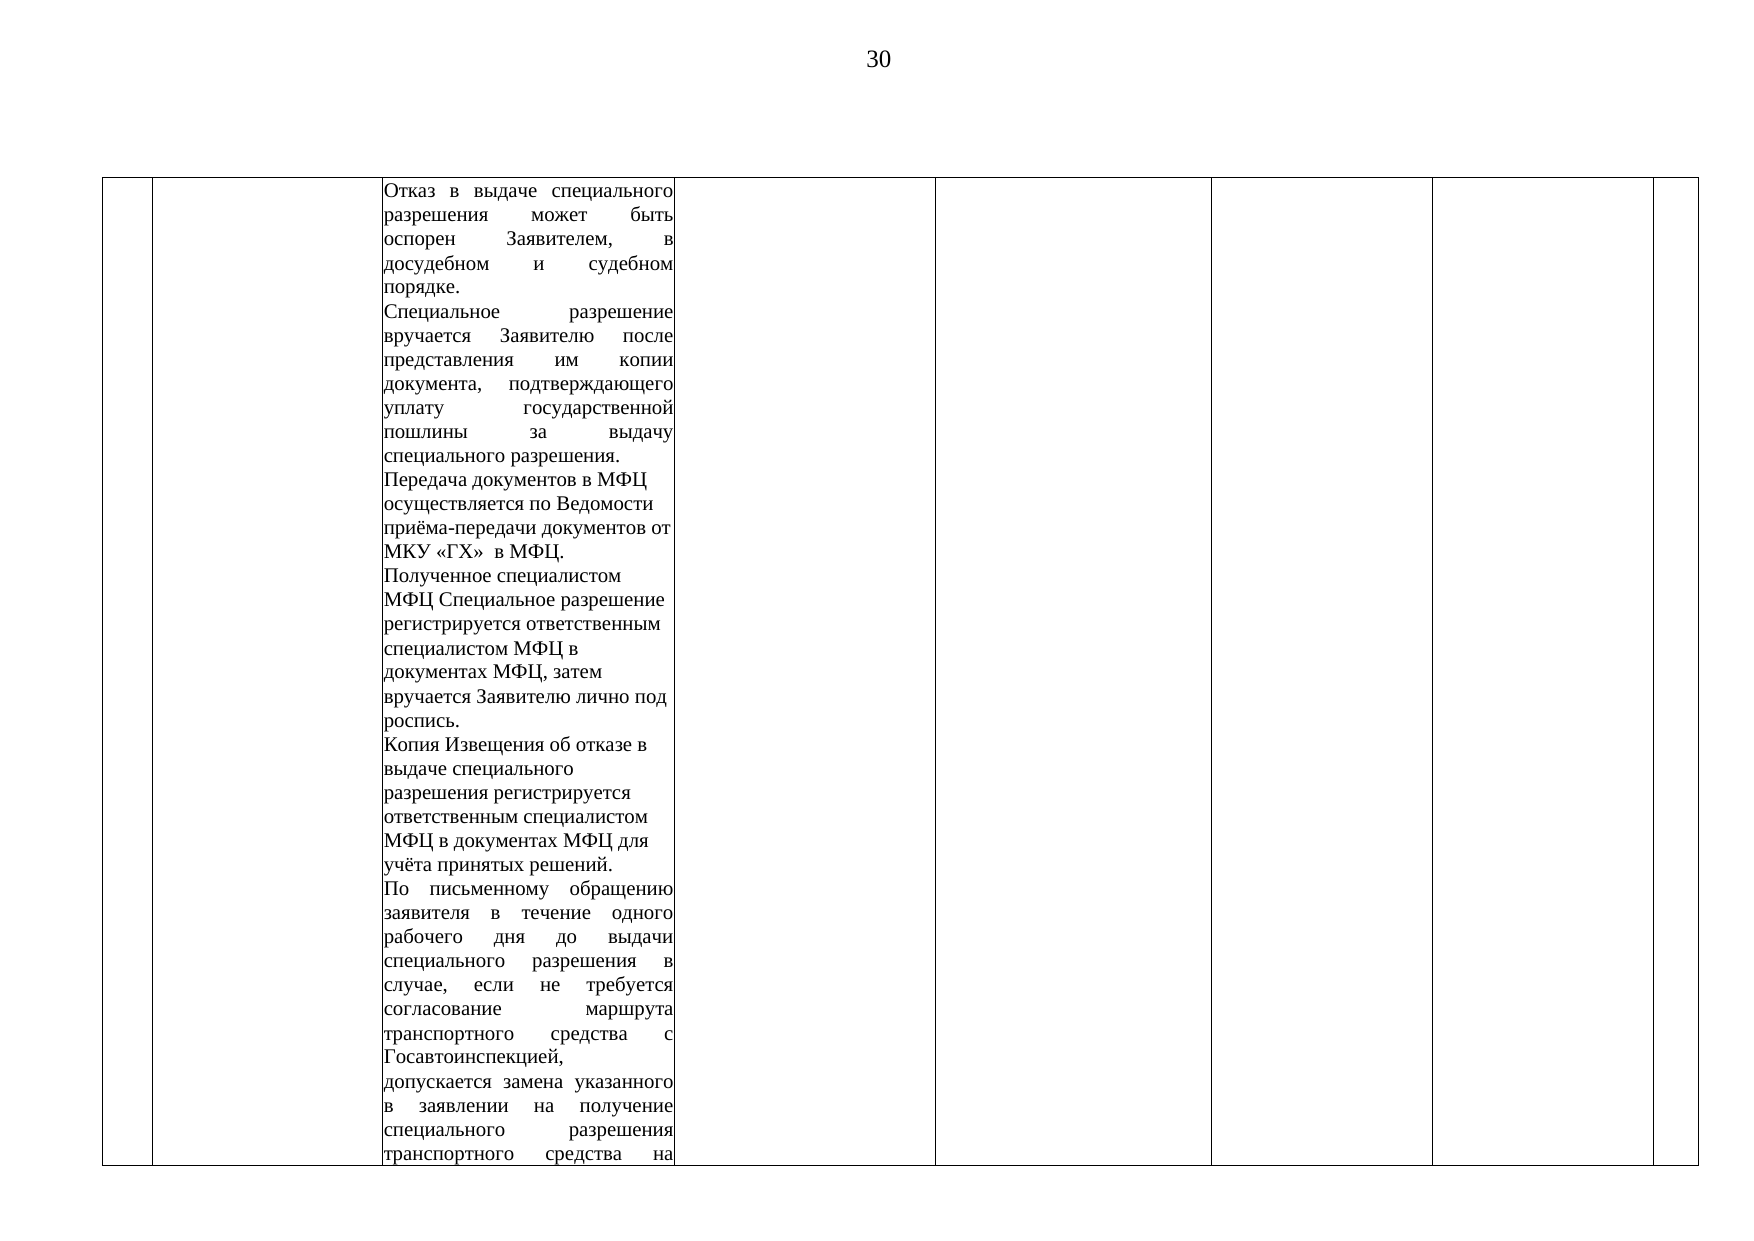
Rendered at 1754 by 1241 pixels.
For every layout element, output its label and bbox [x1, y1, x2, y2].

table_cell [383, 178, 674, 1165]
table_cell [675, 178, 935, 1165]
table_cell [1433, 178, 1653, 1165]
table_cell [1212, 178, 1432, 1165]
table_cell [1654, 178, 1698, 1165]
table_cell [153, 178, 382, 1165]
table_cell [103, 178, 152, 1165]
table_cell [936, 178, 1211, 1165]
